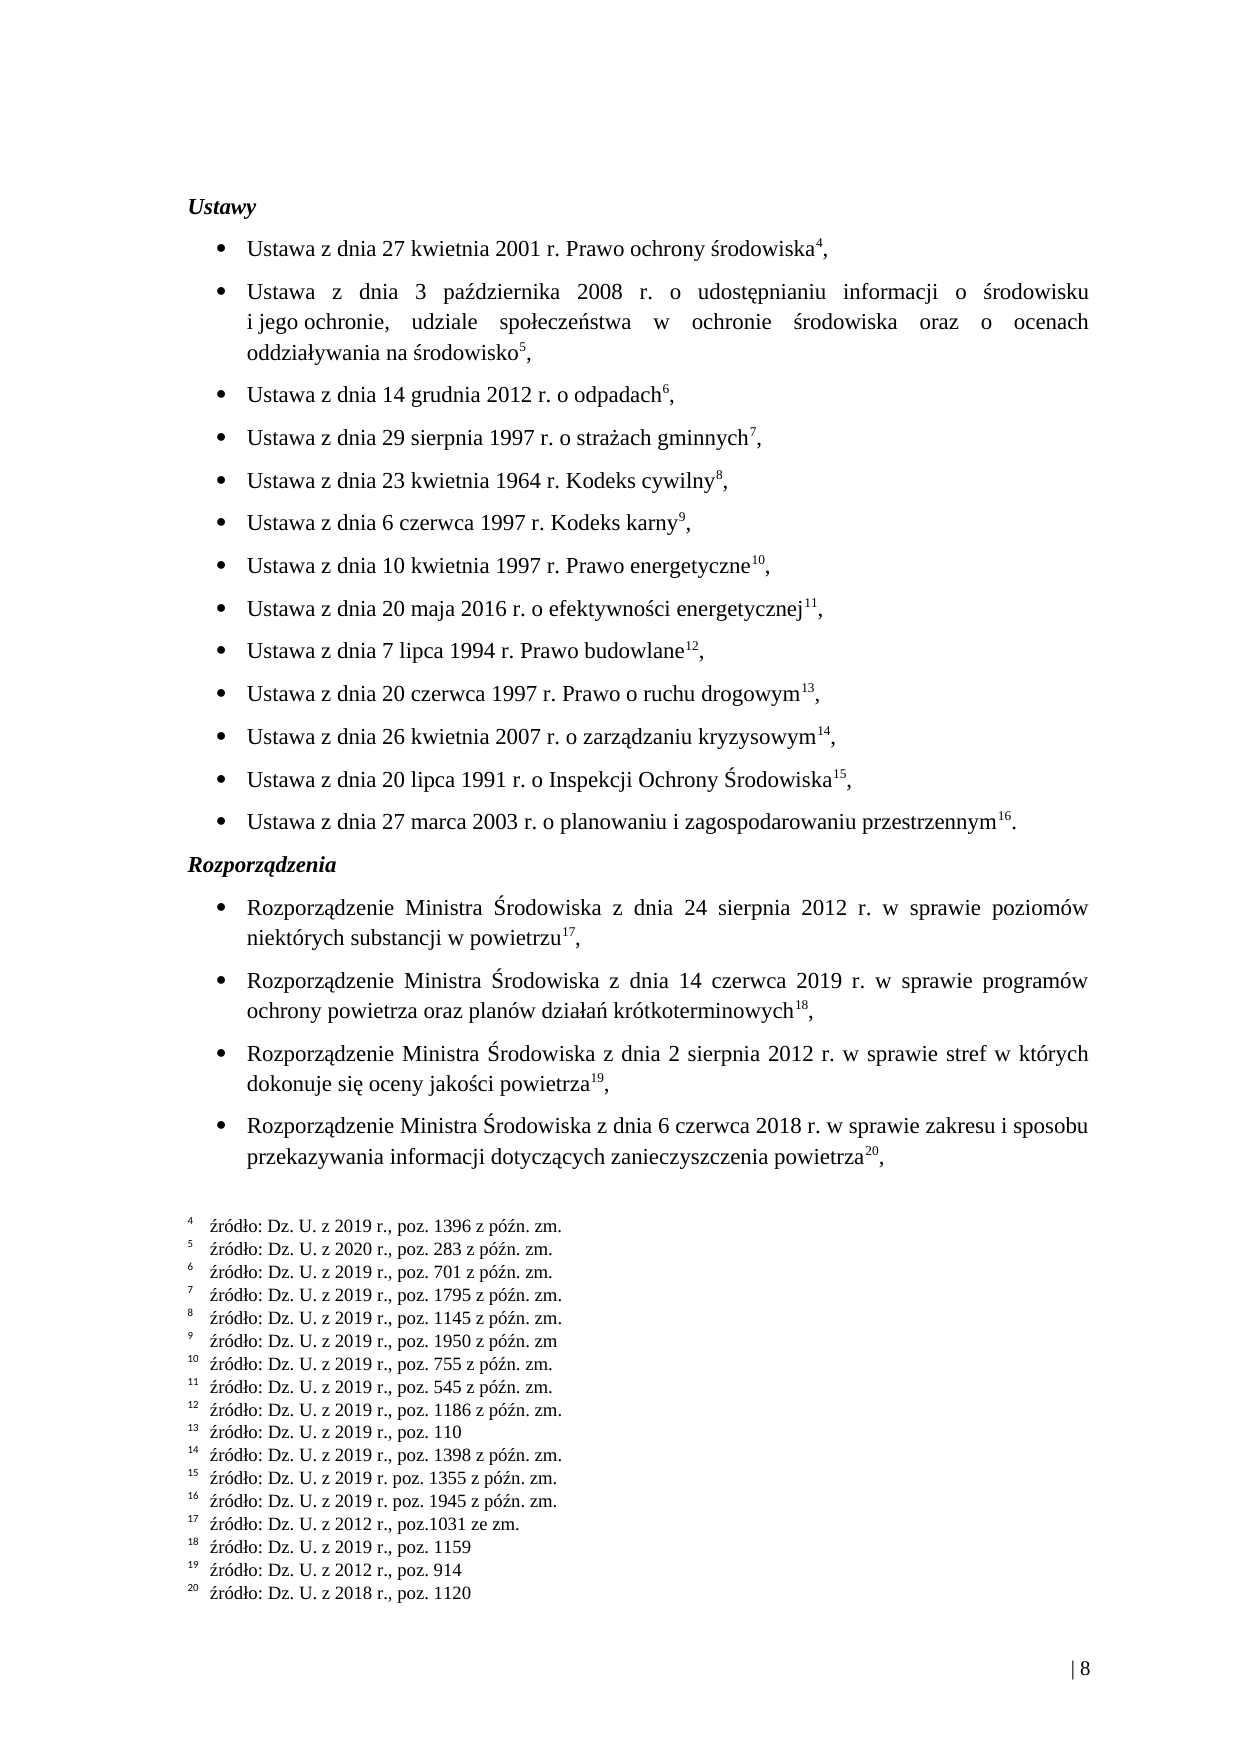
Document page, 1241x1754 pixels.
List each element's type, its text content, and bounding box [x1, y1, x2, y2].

text Ustawa z dnia 23 kwietnia 1964 r. Kodeks cywilny, [217, 467, 1090, 493]
text Ustawa z dnia 20 lipca 1991 r. o Inspekcji Ochrony Środowiska, [217, 766, 1090, 792]
text Rozporządzenie Ministra Środowiska z dnia 6 czerwca 2018 r. w sprawie zakresu i sposobu przekazywania informacji dotyczących zanieczyszczenia powietrza, [217, 1112, 1090, 1169]
text Ustawa z dnia 27 kwietnia 2001 r. Prawo ochrony środowiska, [217, 235, 1090, 262]
text Ustawa z dnia 26 kwietnia 2007 r. o zarządzaniu kryzysowym, [217, 723, 1090, 749]
text Ustawa z dnia 20 maja 2016 r. o efektywności energetycznej, [217, 595, 1090, 621]
text Rozporządzenie Ministra Środowiska z dnia 2 sierpnia 2012 r. w sprawie stref w których dokonuje się oceny jakości powietrza, [217, 1039, 1090, 1096]
text Ustawa z dnia 27 marca 2003 r. o planowaniu i zagospodarowaniu przestrzennym. [217, 808, 1090, 835]
text Rozporządzenie Ministra Środowiska z dnia 24 sierpnia 2012 r. w sprawie poziomów niektórych substancji w powietrzu, [217, 894, 1090, 950]
text Ustawa z dnia 7 lipca 1994 r. Prawo budowlane, [217, 637, 1090, 664]
text Ustawy [187, 193, 1090, 219]
text Ustawa z dnia 14 grudnia 2012 r. o odpadach, [217, 381, 1090, 408]
text Ustawa z dnia 3 października 2008 r. o udostępnianiu informacji o środowisku i jego ochronie, udziale społeczeństwa w ochronie środowiska oraz o ocenach oddziaływania na środowisko, [217, 278, 1090, 365]
text Ustawa z dnia 6 czerwca 1997 r. Kodeks karny, [217, 509, 1090, 536]
text Ustawa z dnia 20 czerwca 1997 r. Prawo o ruchu drogowym, [217, 680, 1090, 707]
text Ustawa z dnia 10 kwietnia 1997 r. Prawo energetyczne, [217, 552, 1090, 578]
list Rozporządzenia [187, 851, 1090, 877]
text Rozporządzenie Ministra Środowiska z dnia 14 czerwca 2019 r. w sprawie programów ochrony powietrza oraz planów działań krótkoterminowych, [217, 967, 1090, 1023]
text Ustawa z dnia 29 sierpnia 1997 r. o strażach gminnych, [217, 424, 1090, 450]
